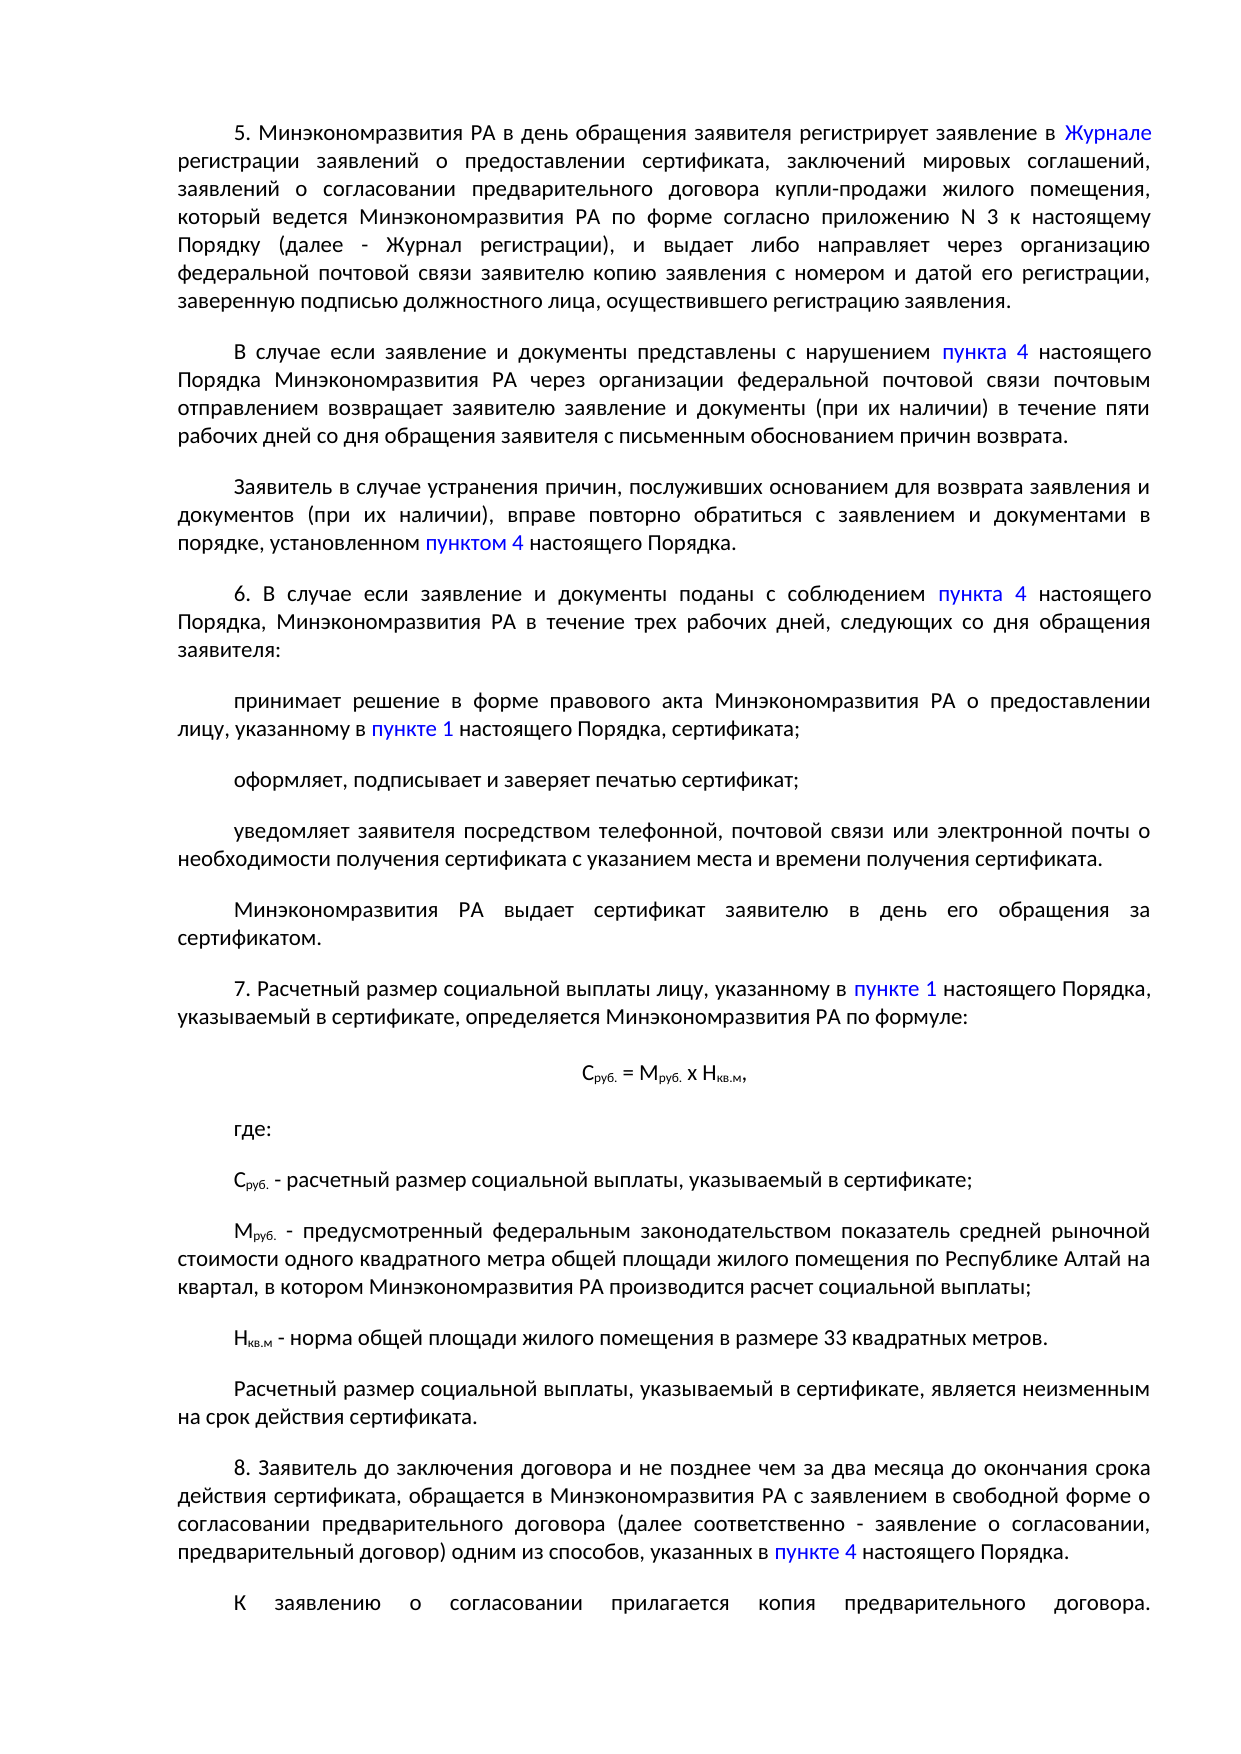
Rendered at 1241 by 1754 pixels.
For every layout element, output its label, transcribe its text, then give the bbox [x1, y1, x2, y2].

text Нкв.м - норма общей площади жилого помещения в размере 33 квадратных метров. [177, 1323, 1152, 1351]
text Минэкономразвития РА выдает сертификат заявителю в день его обращения за сертификатом. [177, 895, 1152, 951]
text В случае если заявление и документы представлены с нарушением пункта 4 настоящего Порядка Минэкономразвития РА через организации федеральной почтовой связи почтовым отправлением возвращает заявителю заявление и документы (при их наличии) в течение пяти рабочих дней со дня обращения заявителя с письменным обоснованием причин возврата. [177, 337, 1152, 449]
text где: [177, 1114, 1152, 1142]
text оформляет, подписывает и заверяет печатью сертификат; [177, 765, 1152, 793]
text Сруб. - расчетный размер социальной выплаты, указываемый в сертификате; [177, 1165, 1152, 1193]
text 8. Заявитель до заключения договора и не позднее чем за два месяца до окончания срока действия сертификата, обращается в Минэкономразвития РА с заявлением в свободной форме о согласовании предварительного договора (далее соответственно - заявление о согласовании, предварительный договор) одним из способов, указанных в пункте 4 настоящего Порядка. [177, 1453, 1152, 1565]
text Заявитель в случае устранения причин, послуживших основанием для возврата заявления и документов (при их наличии), вправе повторно обратиться с заявлением и документами в порядке, установленном пунктом 4 настоящего Порядка. [177, 472, 1152, 556]
text Расчетный размер социальной выплаты, указываемый в сертификате, является неизменным на срок действия сертификата. [177, 1374, 1152, 1430]
text Сруб. = Мруб. x Нкв.м, [177, 1058, 1152, 1086]
text 5. Минэкономразвития РА в день обращения заявителя регистрирует заявление в Журнале регистрации заявлений о предоставлении сертификата, заключений мировых соглашений, заявлений о согласовании предварительного договора купли-продажи жилого помещения, который ведется Минэкономразвития РА по форме согласно приложению N 3 к настоящему Порядку (далее - Журнал регистрации), и выдает либо направляет через организацию федеральной почтовой связи заявителю копию заявления с номером и датой его регистрации, заверенную подписью должностного лица, осуществившего регистрацию заявления. [177, 118, 1152, 314]
text уведомляет заявителя посредством телефонной, почтовой связи или электронной почты о необходимости получения сертификата с указанием места и времени получения сертификата. [177, 816, 1152, 872]
text Мруб. - предусмотренный федеральным законодательством показатель средней рыночной стоимости одного квадратного метра общей площади жилого помещения по Республике Алтай на квартал, в котором Минэкономразвития РА производится расчет социальной выплаты; [177, 1216, 1152, 1300]
text 7. Расчетный размер социальной выплаты лицу, указанному в пункте 1 настоящего Порядка, указываемый в сертификате, определяется Минэкономразвития РА по формуле: [177, 974, 1152, 1030]
text принимает решение в форме правового акта Минэкономразвития РА о предоставлении лицу, указанному в пункте 1 настоящего Порядка, сертификата; [177, 686, 1152, 742]
text 6. В случае если заявление и документы поданы с соблюдением пункта 4 настоящего Порядка, Минэкономразвития РА в течение трех рабочих дней, следующих со дня обращения заявителя: [177, 579, 1152, 663]
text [177, 1588, 1152, 1616]
